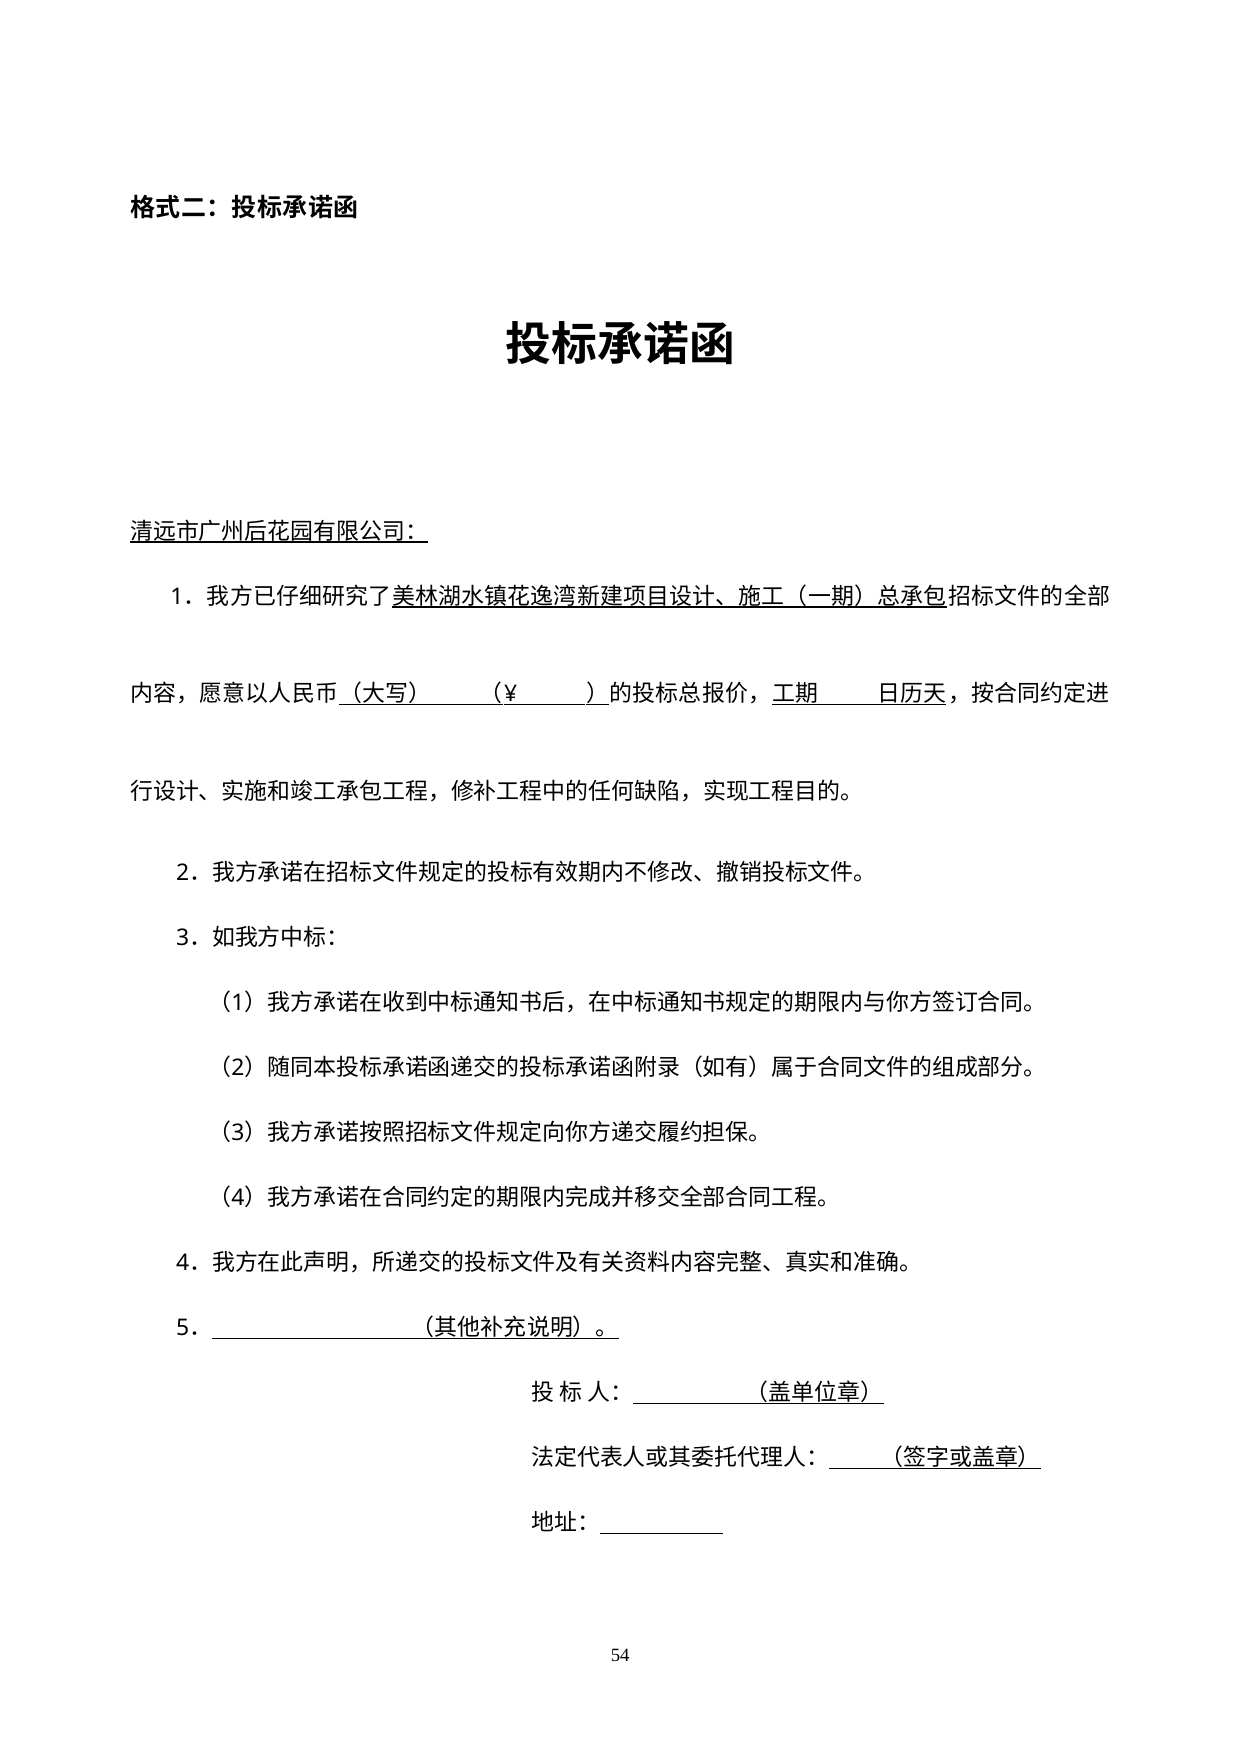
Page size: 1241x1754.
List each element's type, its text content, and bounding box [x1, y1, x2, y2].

text 1．我方已仔细研究了美林湖水镇花逸湾新建项目设计、施工（一期）总承包招标文件的全部内容，愿意以人民币（大写） （¥ ）的投标总报价，工期 日历天，按合同约定进行设计、实施和竣工承包工程，修补工程中的任何缺陷，实现工程目的。 [130, 562, 1110, 822]
subtitle 格式二：投标承诺函 [130, 173, 1110, 238]
text （2）随同本投标承诺函递交的投标承诺函附录（如有）属于合同文件的组成部分。 [130, 1033, 1110, 1098]
text 投 标 人： （盖单位章） [130, 1358, 1110, 1423]
text 法定代表人或其委托代理人： （签字或盖章） [130, 1423, 1110, 1488]
text 5． （其他补充说明）。 [130, 1293, 1110, 1358]
text 清远市广州后花园有限公司： [130, 497, 1110, 562]
text 3．如我方中标： [130, 903, 1110, 968]
text 地址： [130, 1488, 1110, 1553]
text （1）我方承诺在收到中标通知书后，在中标通知书规定的期限内与你方签订合同。 [130, 968, 1110, 1033]
text （3）我方承诺按照招标文件规定向你方递交履约担保。 [130, 1098, 1110, 1163]
text （4）我方承诺在合同约定的期限内完成并移交全部合同工程。 [130, 1163, 1110, 1228]
text 4．我方在此声明，所递交的投标文件及有关资料内容完整、真实和准确。 [130, 1228, 1110, 1293]
subtitle 投标承诺函 [130, 291, 1110, 389]
text 2．我方承诺在招标文件规定的投标有效期内不修改、撤销投标文件。 [130, 838, 1110, 903]
